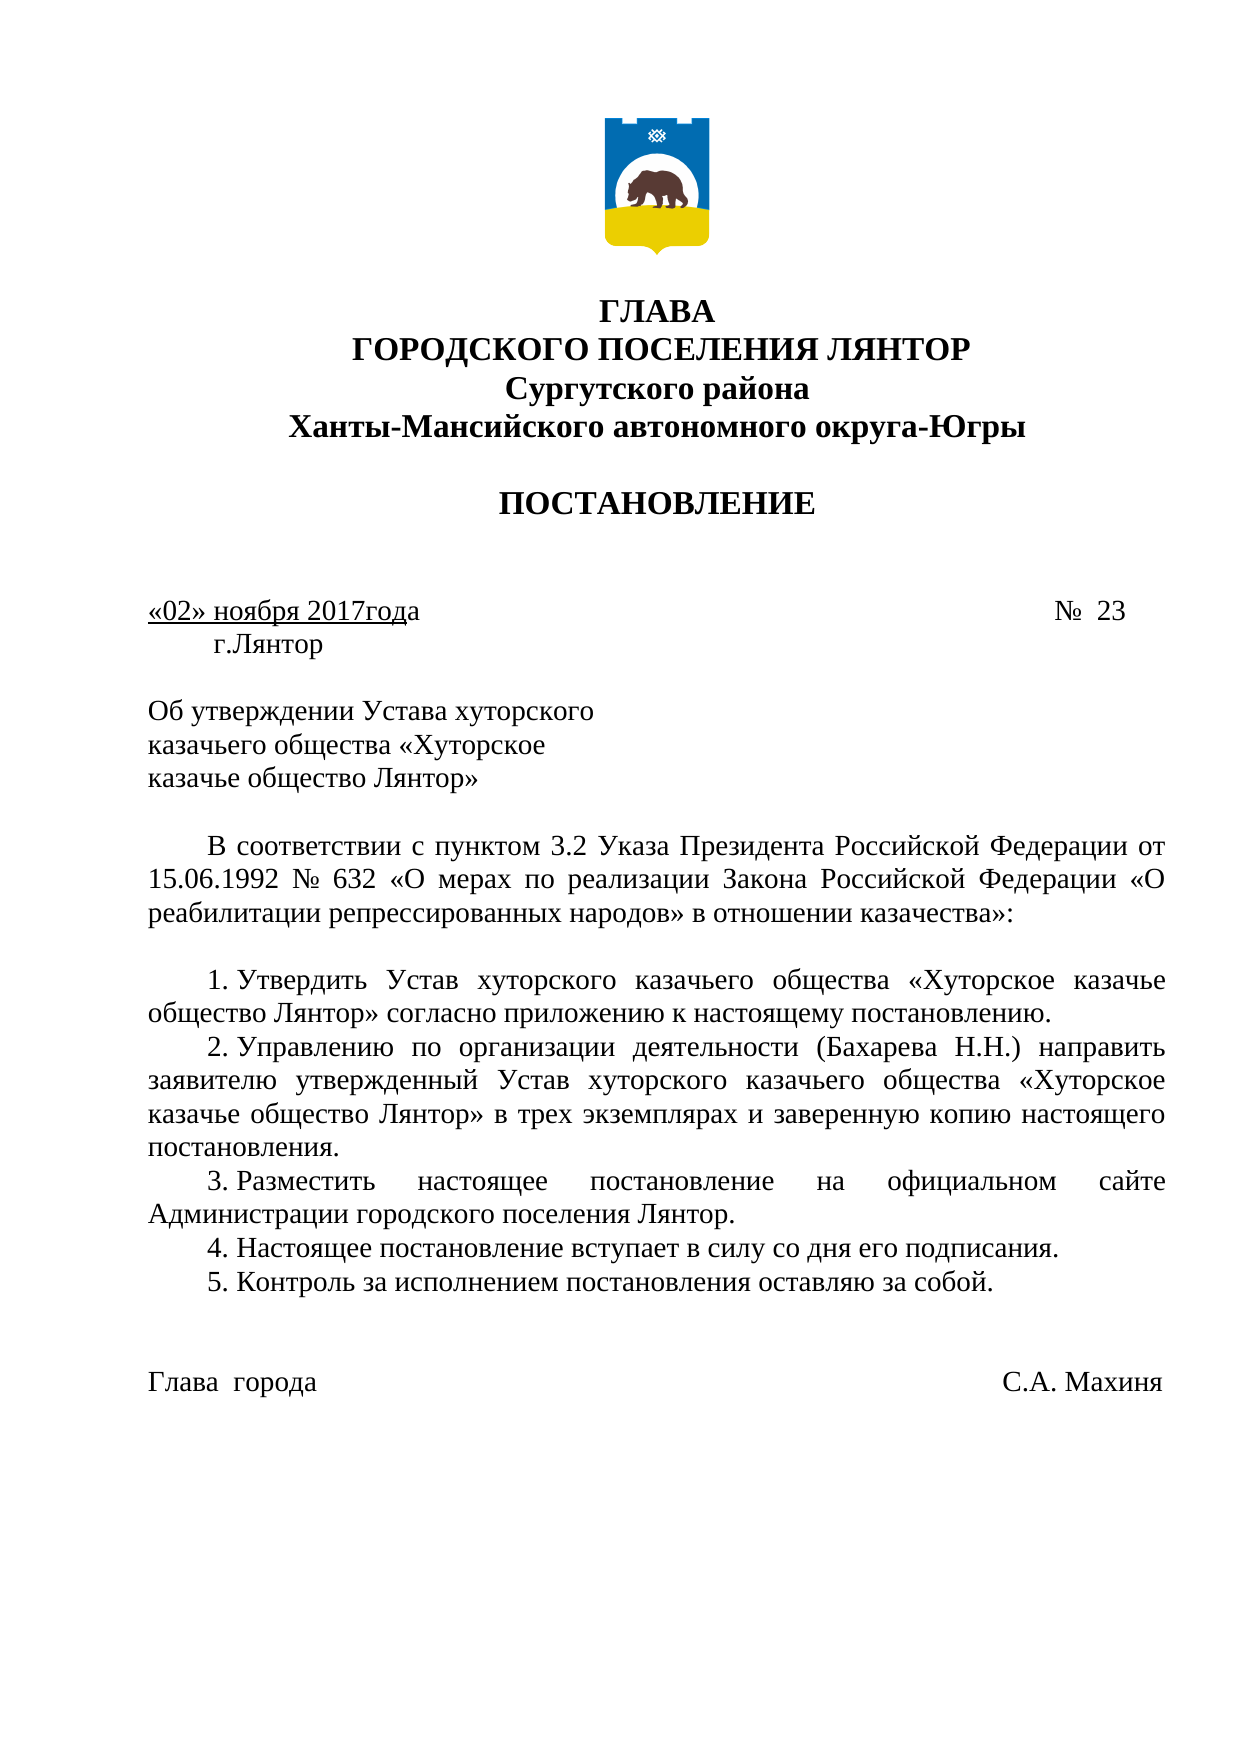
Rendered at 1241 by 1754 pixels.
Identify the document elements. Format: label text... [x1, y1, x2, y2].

text ГЛАВА [148, 291, 1167, 329]
text 4. Настоящее постановление вступает в силу со дня его подписания. [148, 1230, 1167, 1264]
text «02» ноября 2017года № 23 [148, 593, 1167, 626]
text 2. Управлению по организации деятельности (Бахарева Н.Н.) направить заявителю утвержденный Устав хуторского казачьего общества «Хуторское казачье общество Лянтор» в трех экземплярах и заверенную копию настоящего постановления. [148, 1029, 1167, 1163]
text ГОРОДСКОГО ПОСЕЛЕНИЯ ЛЯНТОР [148, 329, 1167, 368]
text 5. Контроль за исполнением постановления оставляю за собой. [148, 1264, 1167, 1297]
text ПОСТАНОВЛЕНИЕ [148, 483, 1167, 521]
text 1. Утвердить Устав хуторского казачьего общества «Хуторское казачье общество Лянтор» согласно приложению к настоящему постановлению. [148, 962, 1167, 1029]
text В соответствии с пунктом 3.2 Указа Президента Российской Федерации от 15.06.1992 № 632 «О мерах по реализации Закона Российской Федерации «О реабилитации репрессированных народов» в отношении казачества»: [148, 828, 1167, 928]
text Ханты-Мансийского автономного округа-Югры [148, 406, 1167, 444]
text 3. Разместить настоящее постановление на официальном сайте Администрации городского поселения Лянтор. [148, 1163, 1167, 1230]
text Сургутского района [148, 368, 1167, 406]
text казачьего общества «Хуторское [148, 727, 735, 761]
text казачье общество Лянтор» [148, 761, 735, 794]
text Глава города С.А. Махиня [148, 1364, 1167, 1398]
text г.Лянтор [148, 626, 1167, 660]
text Об утверждении Устава хуторского [148, 693, 735, 727]
